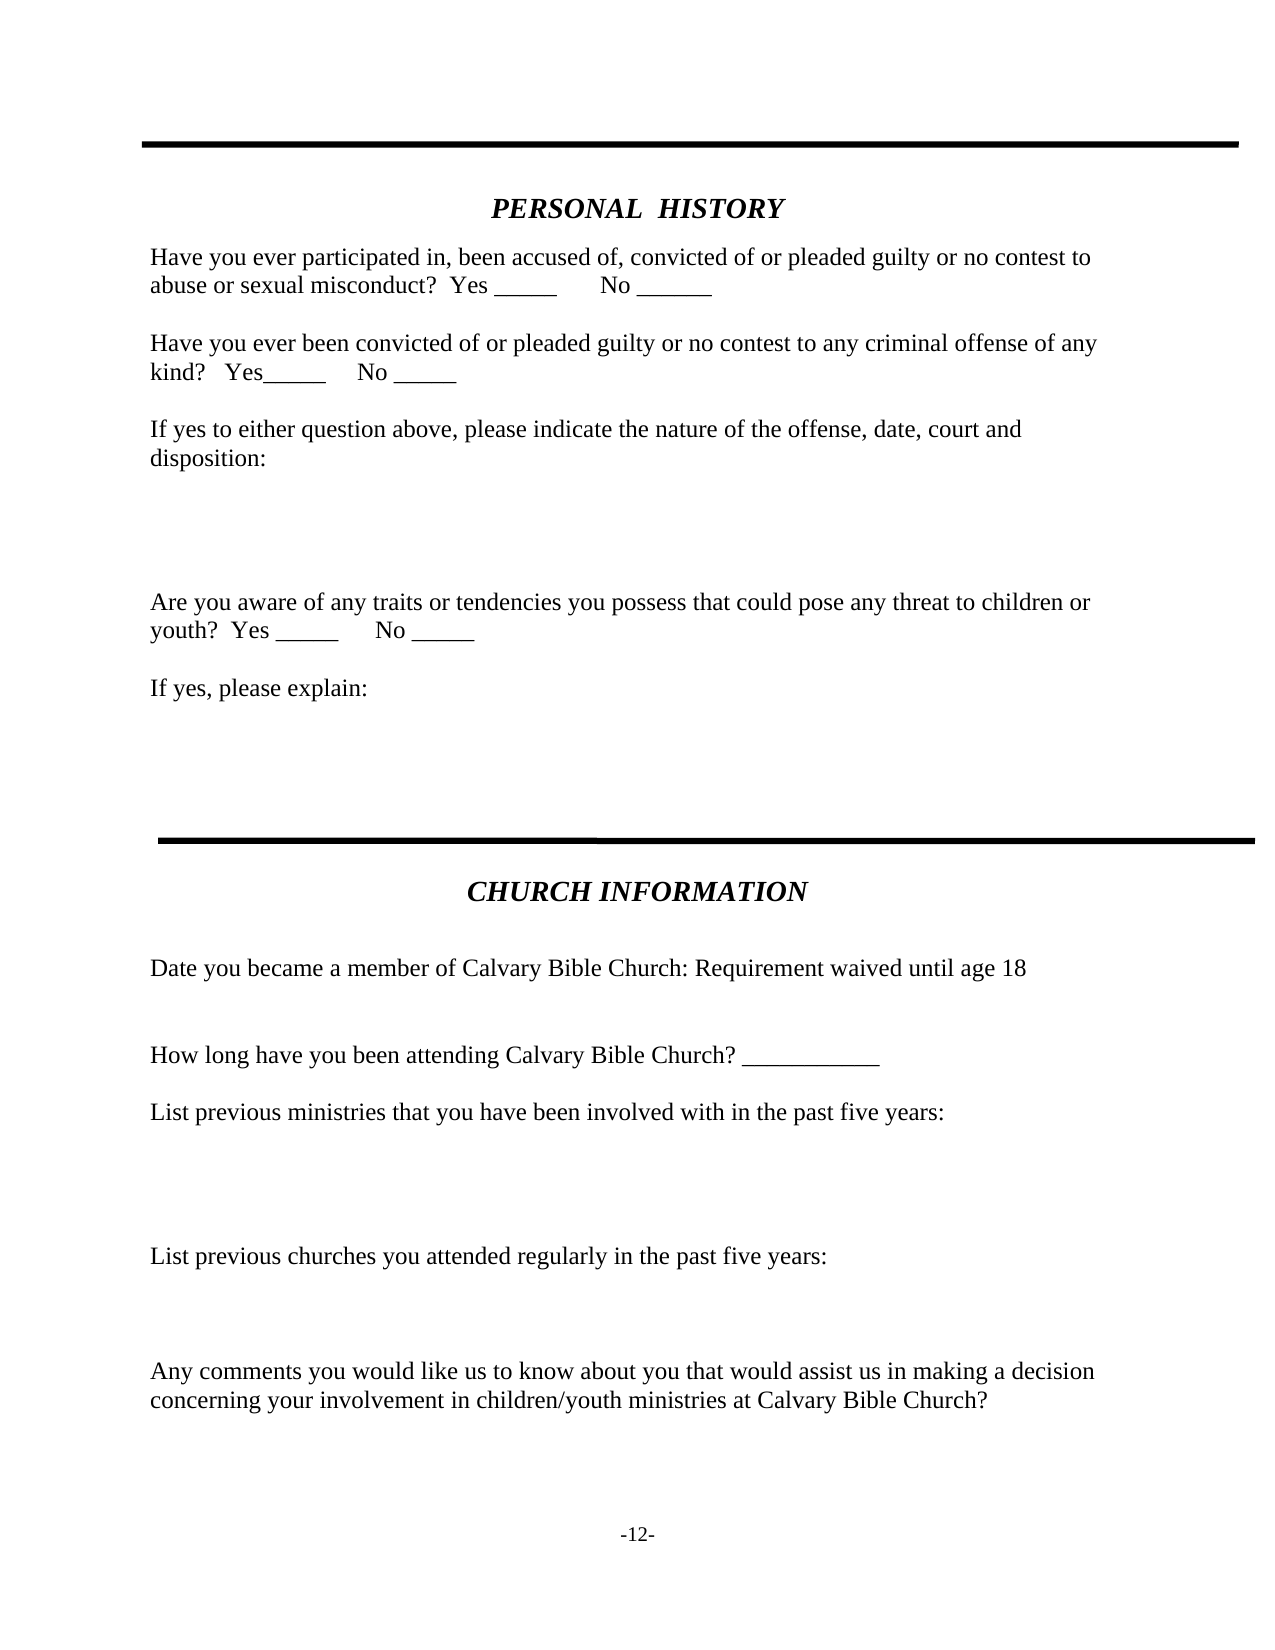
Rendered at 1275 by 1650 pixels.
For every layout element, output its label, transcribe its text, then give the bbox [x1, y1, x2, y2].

text Have you ever participated in, been accused of, convicted of or pleaded guilty or no contest to abuse or sexual misconduct? Yes _____ No ______ [150, 242, 1125, 299]
text PERSONAL HISTORY [150, 192, 1125, 225]
text List previous churches you attended regularly in the past five years: [150, 1241, 1125, 1270]
text If yes, please explain: [150, 673, 1125, 702]
text How long have you been attending Calvary Bible Church? ___________ [150, 1040, 1125, 1068]
text Are you aware of any traits or tendencies you possess that could pose any threat to children or youth? Yes _____ No _____ [150, 587, 1125, 644]
text If yes to either question above, please indicate the nature of the offense, date, court and disposition: [150, 414, 1125, 472]
text Date you became a member of Calvary Bible Church: Requirement waived until age 18 [150, 953, 1125, 1011]
text CHURCH INFORMATION [150, 874, 1125, 908]
text Any comments you would like us to know about you that would assist us in making a decision concerning your involvement in children/youth ministries at Calvary Bible Church? [150, 1356, 1125, 1413]
text Have you ever been convicted of or pleaded guilty or no contest to any criminal offense of any kind? Yes_____ No _____ [150, 328, 1125, 386]
text List previous ministries that you have been involved with in the past five years: [150, 1097, 1125, 1126]
